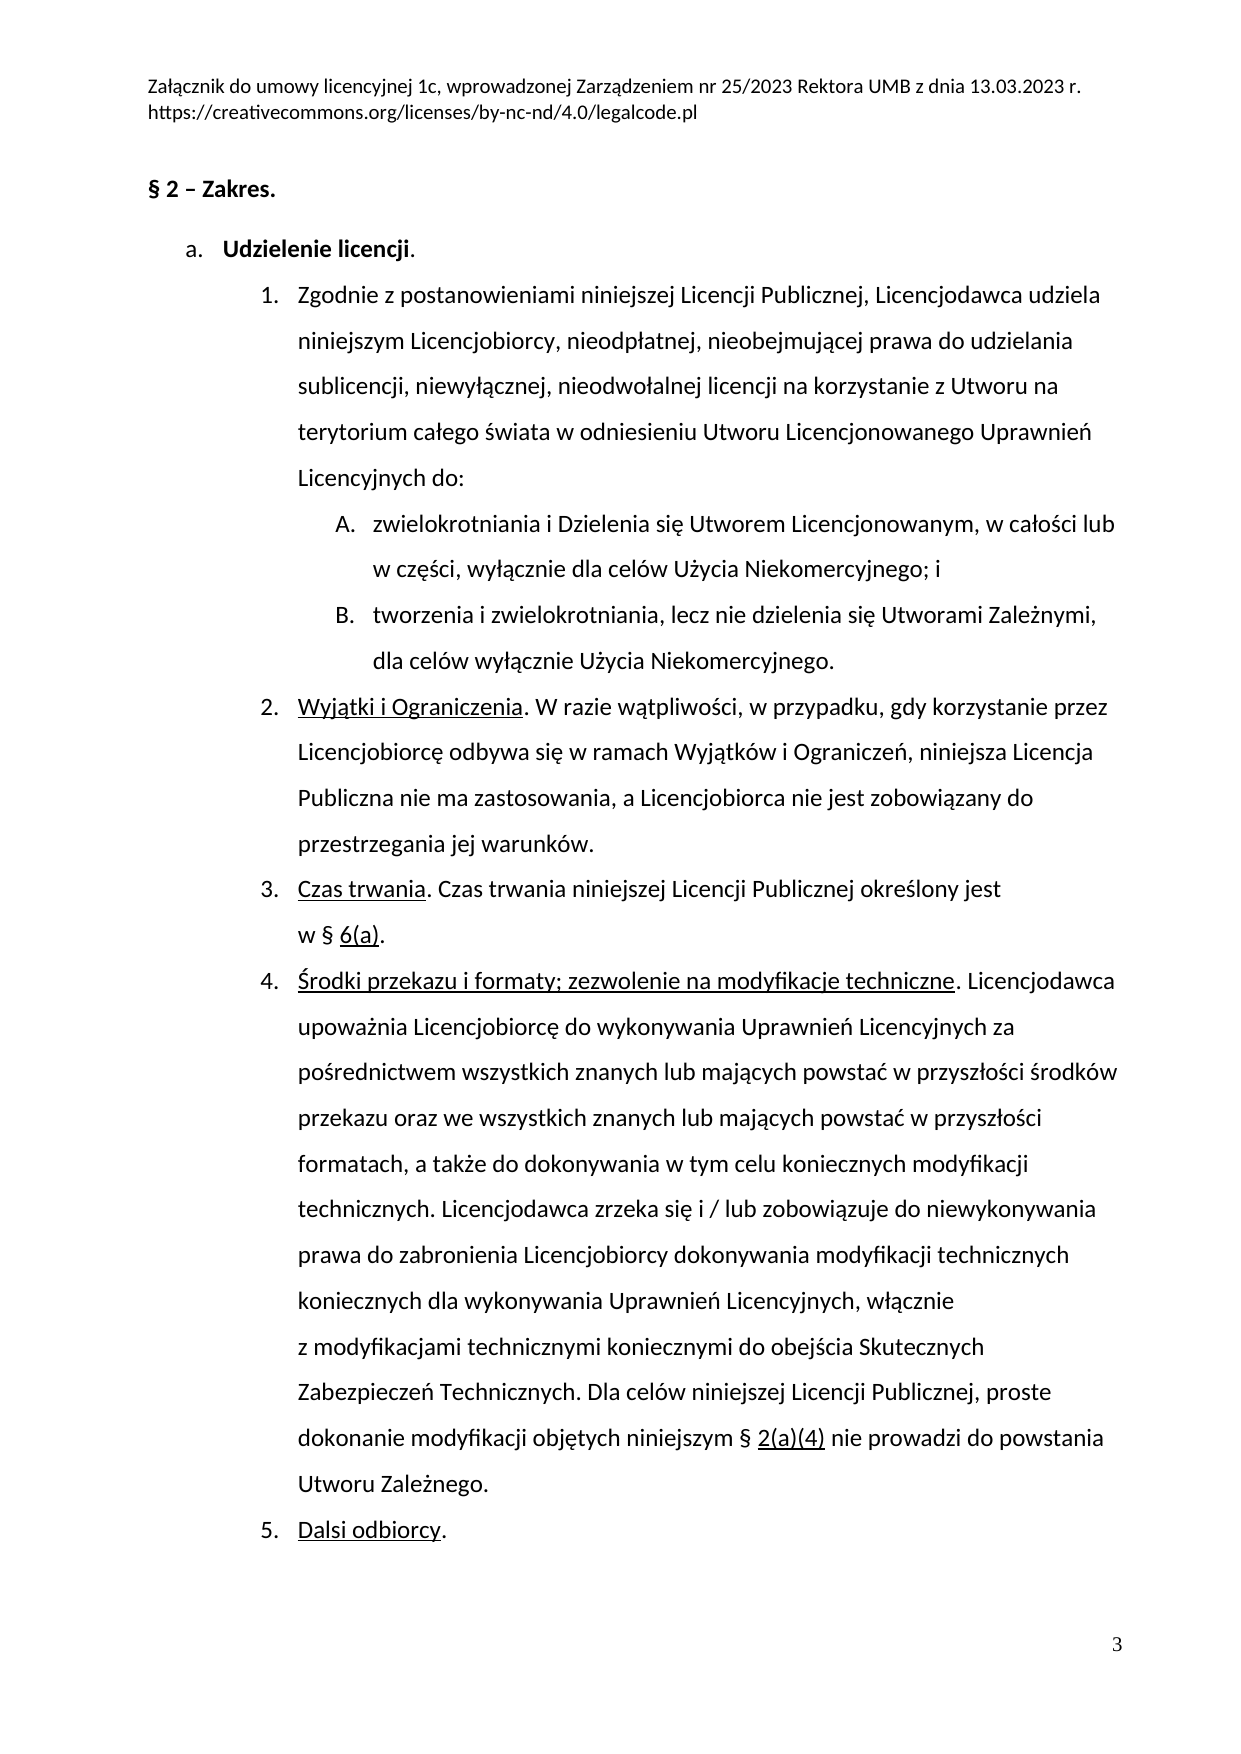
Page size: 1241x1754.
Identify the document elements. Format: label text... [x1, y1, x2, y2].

list Udzielenie licencji. [185, 233, 1122, 264]
list Czas trwania. Czas trwania niniejszej Licencji Publicznej określony jest w § 6(a). [260, 873, 1122, 950]
list zwielokrotniania i Dzielenia się Utworem Licencjonowanym, w całości lub w części, wyłącznie dla celów Użycia Niekomercyjnego; i [335, 508, 1122, 584]
list Wyjątki i Ograniczenia. W razie wątpliwości, w przypadku, gdy korzystanie przez Licencjobiorcę odbywa się w ramach Wyjątków i Ograniczeń, niniejsza Licencja Publiczna nie ma zastosowania, a Licencjobiorca nie jest zobowiązany do przestrzegania jej warunków. [260, 691, 1122, 858]
list Dalsi odbiorcy. [260, 1514, 1122, 1544]
list Środki przekazu i formaty; zezwolenie na modyfikacje techniczne. Licencjodawca upoważnia Licencjobiorcę do wykonywania Uprawnień Licencyjnych za pośrednictwem wszystkich znanych lub mających powstać w przyszłości środków przekazu oraz we wszystkich znanych lub mających powstać w przyszłości formatach, a także do dokonywania w tym celu koniecznych modyfikacji technicznych. Licencjodawca zrzeka się i / lub zobowiązuje do niewykonywania prawa do zabronienia Licencjobiorcy dokonywania modyfikacji technicznych koniecznych dla wykonywania Uprawnień Licencyjnych, włącznie z modyfikacjami technicznymi koniecznymi do obejścia Skutecznych Zabezpieczeń Technicznych. Dla celów niniejszej Licencji Publicznej, proste dokonanie modyfikacji objętych niniejszym § 2(a)(4) nie prowadzi do powstania Utworu Zależnego. [260, 965, 1122, 1498]
subtitle § 2 – Zakres. [148, 174, 1122, 204]
list Zgodnie z postanowieniami niniejszej Licencji Publicznej, Licencjodawca udziela niniejszym Licencjobiorcy, nieodpłatnej, nieobejmującej prawa do udzielania sublicencji, niewyłącznej, nieodwołalnej licencji na korzystanie z Utworu na terytorium całego świata w odniesieniu Utworu Licencjonowanego Uprawnień Licencyjnych do: [260, 279, 1122, 492]
list tworzenia i zwielokrotniania, lecz nie dzielenia się Utworami Zależnymi, dla celów wyłącznie Użycia Niekomercyjnego. [335, 599, 1122, 675]
